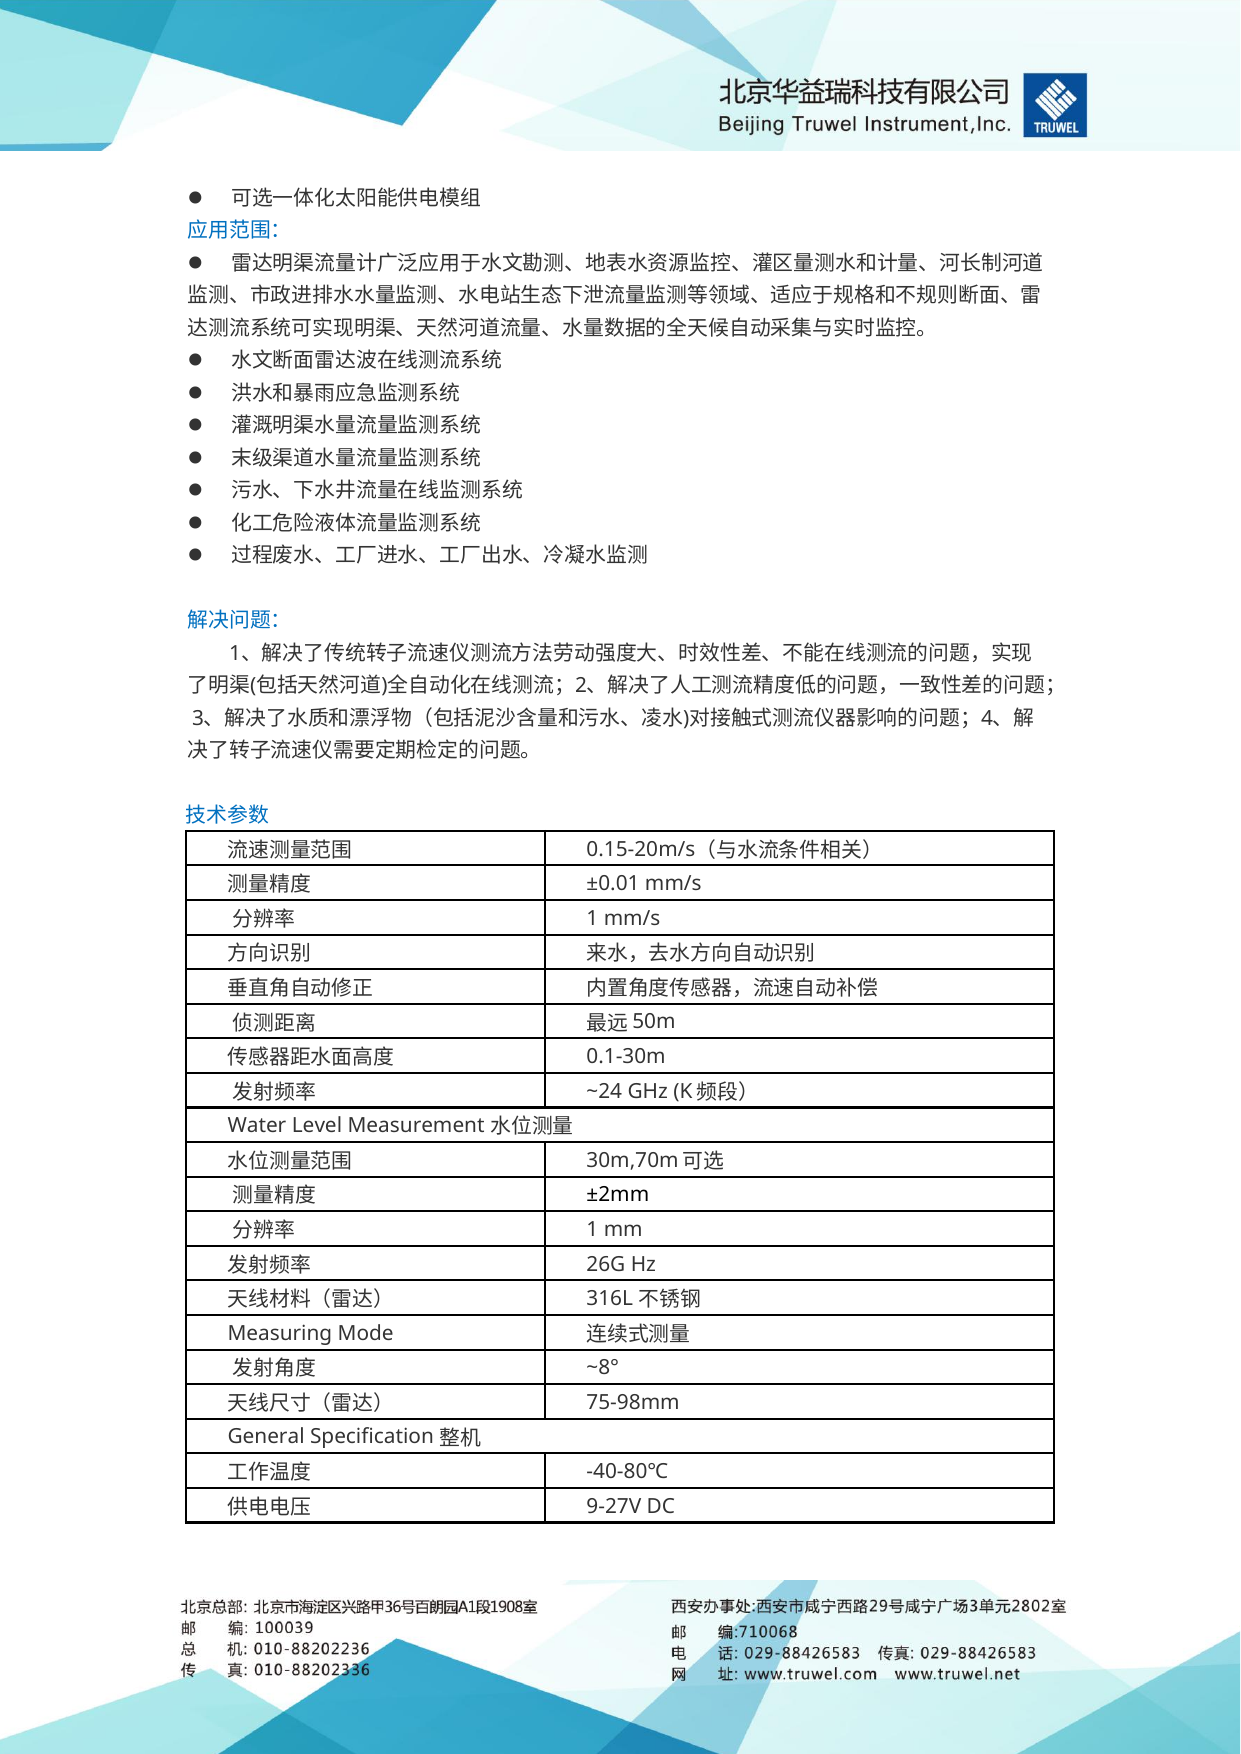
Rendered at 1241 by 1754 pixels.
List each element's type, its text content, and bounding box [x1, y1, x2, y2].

table_cell 传感器距水面高度 [187, 1039, 544, 1072]
table_cell 最远50m [546, 1005, 1053, 1037]
table_cell 1 mm [546, 1212, 1053, 1245]
table_cell ~8° [546, 1351, 1053, 1383]
table_cell 9-27V DC [546, 1489, 1053, 1521]
list 末级渠道水量流量监测系统 [187, 440, 1053, 472]
list 水文断面雷达波在线测流系统 [187, 342, 1053, 375]
table_cell Measuring Mode [187, 1316, 544, 1348]
table_cell 内置角度传感器，流速自动补偿 [546, 970, 1053, 1003]
list 污水、下水井流量在线监测系统 [187, 472, 1053, 505]
table_cell 测量精度 [187, 1178, 544, 1210]
table_cell 发射频率 [187, 1247, 544, 1279]
table_cell ±2mm [546, 1178, 1053, 1210]
table_cell 方向识别 [187, 936, 544, 968]
table_cell 垂直角自动修正 [187, 970, 544, 1003]
table_cell 侦测距离 [187, 1005, 544, 1037]
table_cell General Specification 整机 [187, 1420, 1053, 1452]
table_cell 供电电压 [187, 1489, 544, 1521]
table_cell ~24 GHz (K频段） [546, 1074, 1053, 1106]
table_cell 发射频率 [187, 1074, 544, 1106]
list 化工危险液体流量监测系统 [187, 505, 1053, 537]
table_cell -40-80℃ [546, 1454, 1053, 1487]
table_cell 水位测量范围 [187, 1143, 544, 1176]
picture [0, 0, 1241, 151]
table_cell 1 mm/s [546, 901, 1053, 933]
table_cell 天线尺寸（雷达） [187, 1385, 544, 1418]
list 洪水和暴雨应急监测系统 [187, 375, 1053, 407]
text 1、解决了传统转子流速仪测流方法劳动强度大、时效性差、不能在线测流的问题，实现了明渠(包括天然河道)全自动化在线测流；2、解决了人工测流精度低的问题，一致性差的问题； 3、解决了水质和漂浮物（包括泥沙含量和污水、凌水)对接触式测流仪器影响的问题；4、解决了转子流速仪需要定期检定的问题。 [187, 635, 1053, 670]
table_cell 分辨率 [187, 901, 544, 933]
text 应用范围： [187, 212, 1053, 245]
text 解决问题： [187, 602, 1053, 635]
text 1、解决了传统转子流速仪测流方法劳动强度大、时效性差、不能在线测流的问题，实现了明渠(包括天然河道)全自动化在线测流；2、解决了人工测流精度低的问题，一致性差的问题； 3、解决了水质和漂浮物（包括泥沙含量和污水、凌水)对接触式测流仪器影响的问题；4、解决了转子流速仪需要定期检定的问题。 [187, 698, 1053, 765]
table_cell 流速测量范围 [187, 832, 544, 864]
table_cell 75-98mm [546, 1385, 1053, 1418]
table_cell 316L 不锈钢 [546, 1281, 1053, 1314]
table_cell 来水，去水方向自动识别 [546, 936, 1053, 968]
table_cell 30m,70m可选 [546, 1143, 1053, 1176]
table_cell 分辨率 [187, 1212, 544, 1245]
list 可选一体化太阳能供电模组 [187, 180, 1053, 212]
table_cell 连续式测量 [546, 1316, 1053, 1348]
table_cell Water Level Measurement 水位测量 [187, 1109, 1053, 1141]
picture [0, 1580, 1241, 1754]
table_cell 发射角度 [187, 1351, 544, 1383]
table_cell 0.1-30m [546, 1039, 1053, 1072]
table_cell 测量精度 [187, 866, 544, 899]
list 过程废水、工厂进水、工厂出水、冷凝水监测 [187, 537, 1053, 570]
table_cell 26G Hz [546, 1247, 1053, 1279]
table_cell 工作温度 [187, 1454, 544, 1487]
table_cell ±0.01 mm/s [546, 866, 1053, 899]
table_cell 0.15-20m/s（与水流条件相关） [546, 832, 1053, 864]
table_cell 天线材料（雷达） [187, 1281, 544, 1314]
table_header 技术参数 [186, 765, 1054, 830]
list 灌溉明渠水量流量监测系统 [187, 407, 1053, 440]
list 雷达明渠流量计广泛应用于水文勘测、地表水资源监控、灌区量测水和计量、河长制河道监测、市政进排水水量监测、水电站生态下泄流量监测等领域、适应于规格和不规则断面、雷达测流系统可实现明渠、天然河道流量、水量数据的全天候自动采集与实时监控。 [187, 245, 1053, 342]
